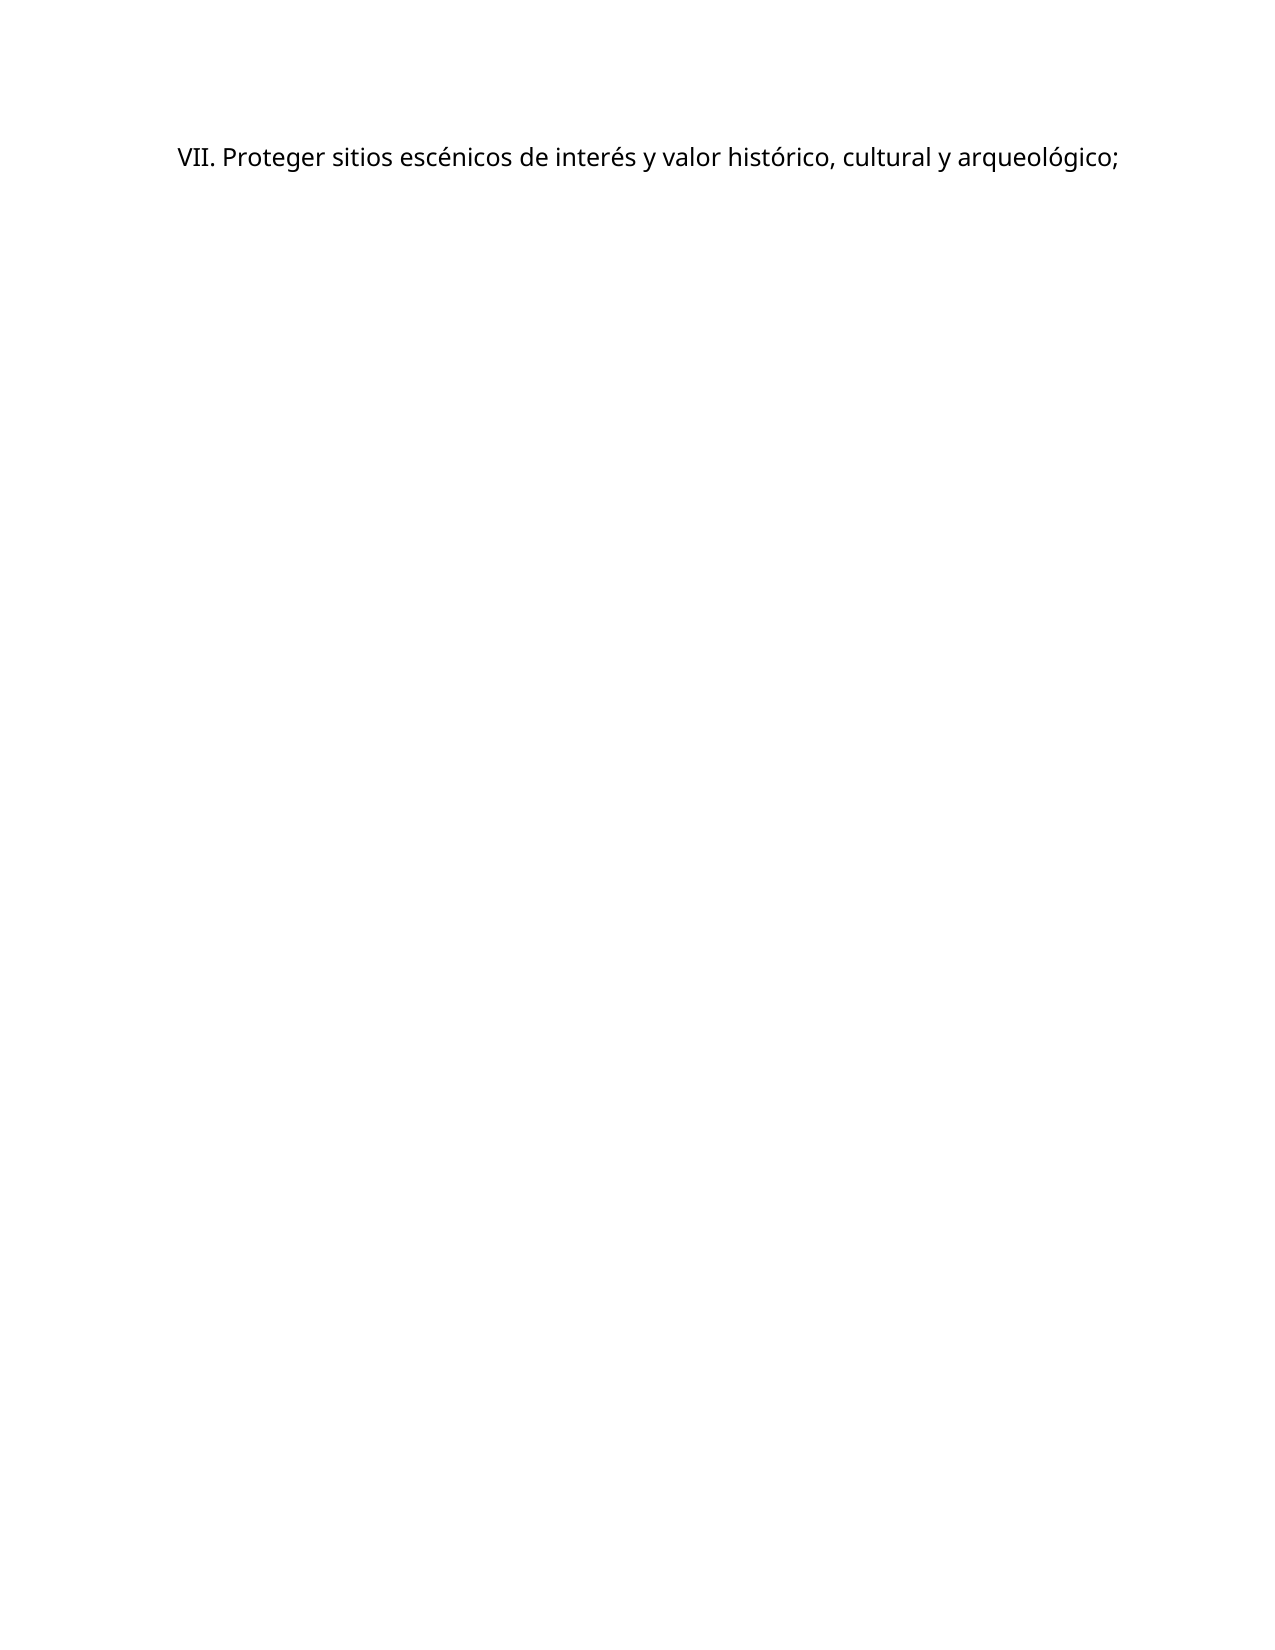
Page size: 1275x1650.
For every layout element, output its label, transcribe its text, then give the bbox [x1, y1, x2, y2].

list Proteger sitios escénicos de interés y valor histórico, cultural y arqueológico; [177, 139, 1223, 174]
